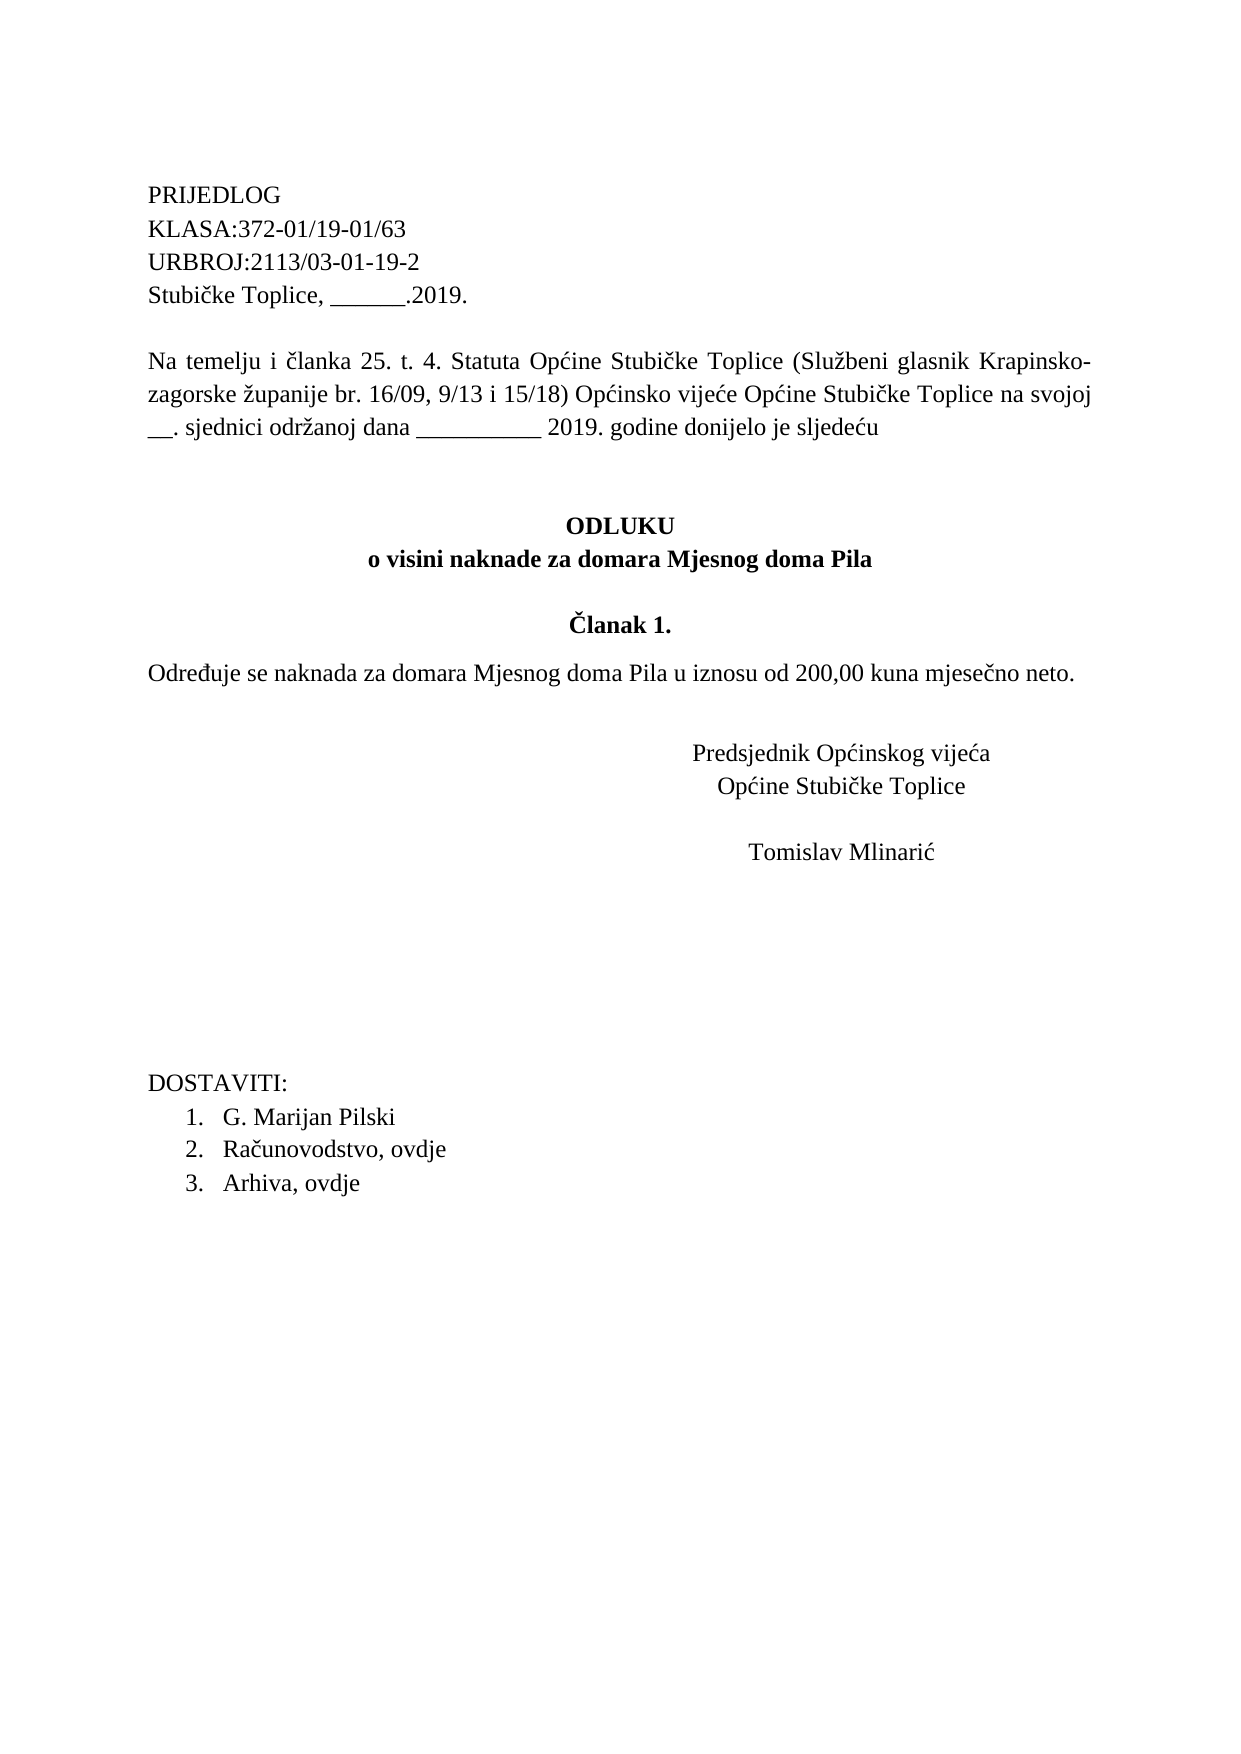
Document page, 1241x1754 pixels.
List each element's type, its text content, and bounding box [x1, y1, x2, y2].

text Općine Stubičke Toplice [590, 771, 1093, 800]
text o visini naknade za domara Mjesnog doma Pila [148, 544, 1093, 573]
text URBROJ:2113/03-01-19-2 [148, 247, 1093, 275]
text PRIJEDLOG [148, 181, 1093, 209]
text Na temelju i članka 25. t. 4. Statuta Općine Stubičke Toplice (Službeni glasnik Krapinsko-zagorske županije br. 16/09, 9/13 i 15/18) Općinsko vijeće Općine Stubičke Toplice na svojoj __. sjednici održanoj dana __________ 2019. godine donijelo je sljedeću [148, 346, 1093, 441]
text Stubičke Toplice, ______.2019. [148, 280, 1093, 308]
text ODLUKU [148, 511, 1093, 539]
text Predsjednik Općinskog vijeća [590, 738, 1093, 767]
text KLASA:372-01/19-01/63 [148, 214, 1093, 242]
list Računovodstvo, ovdje [185, 1134, 1093, 1163]
list G. Marijan Pilski [185, 1102, 1093, 1130]
text Članak 1. [148, 610, 1093, 639]
text Tomislav Mlinarić [590, 837, 1093, 866]
list Arhiva, ovdje [185, 1168, 1093, 1196]
text Određuje se naknada za domara Mjesnog doma Pila u iznosu od 200,00 kuna mjesečno neto. [148, 658, 1093, 686]
text DOSTAVITI: [148, 1068, 1093, 1097]
